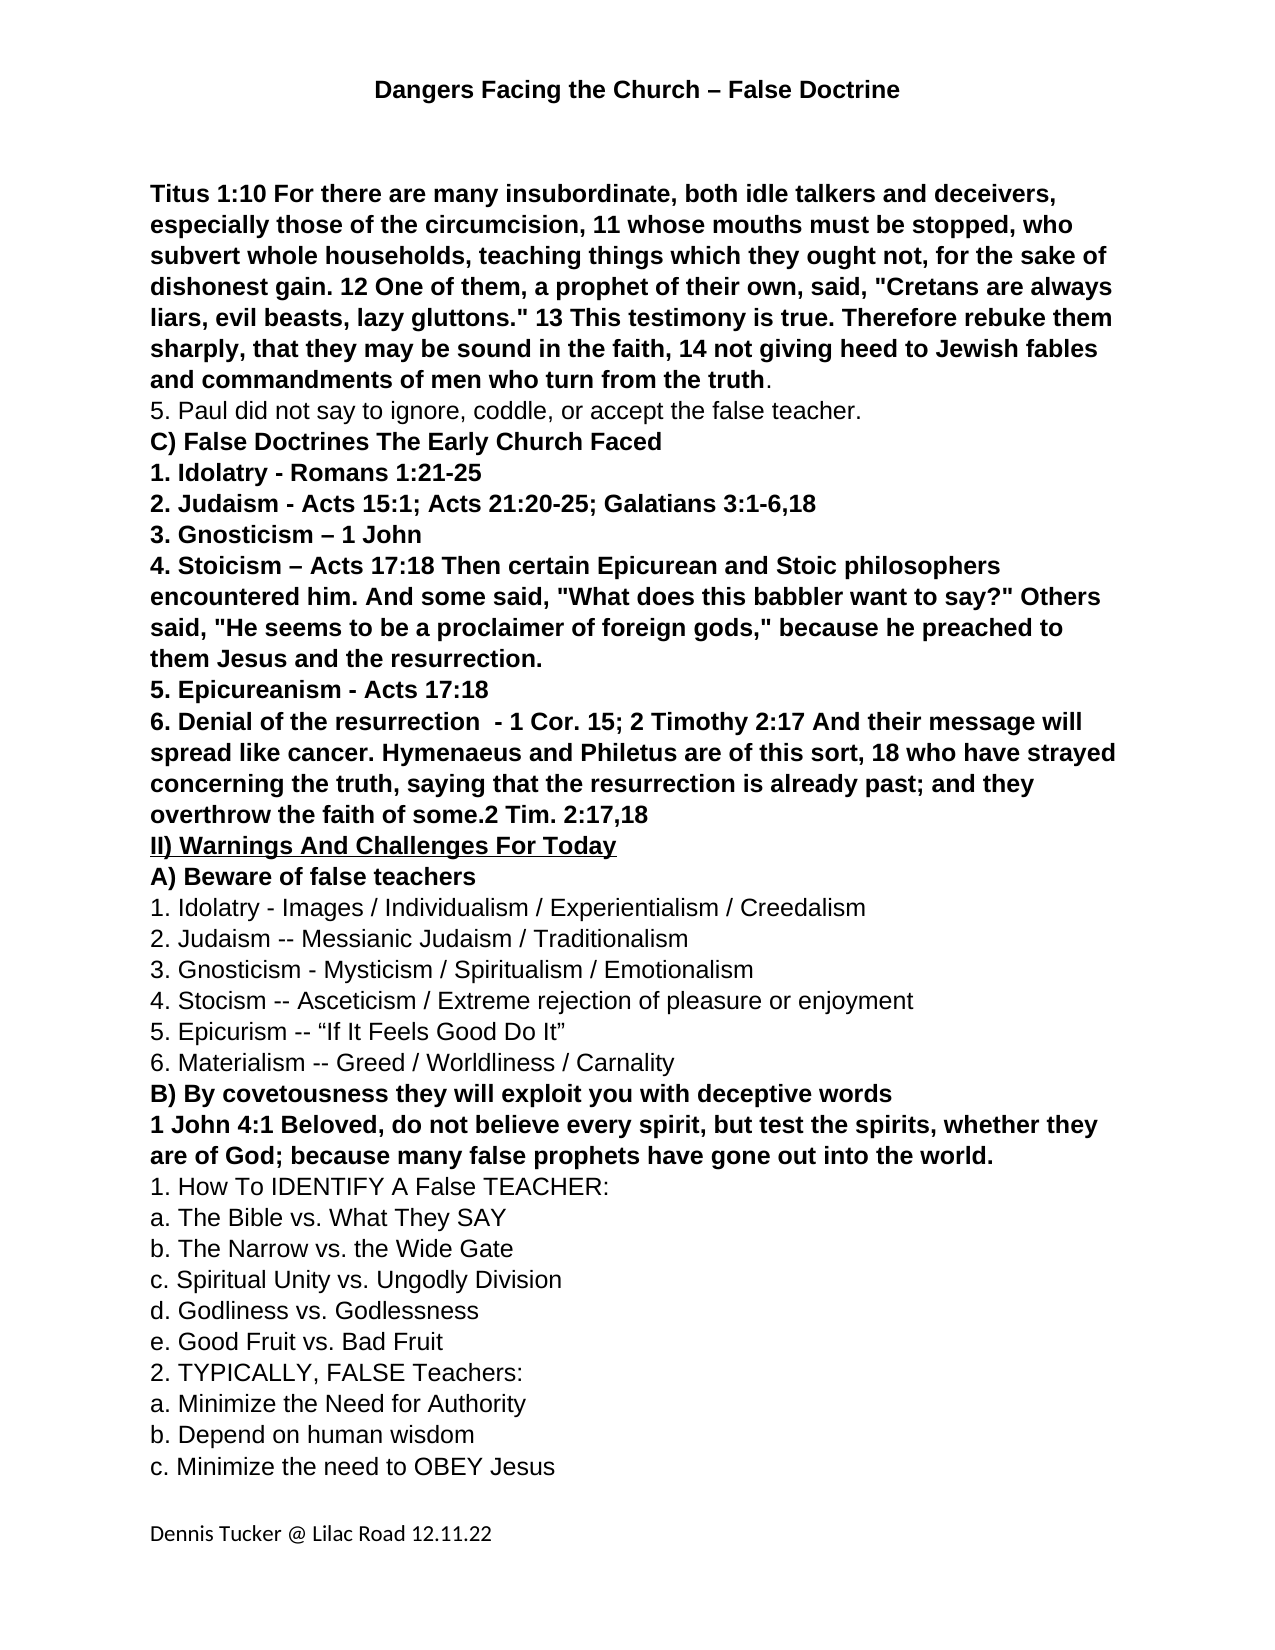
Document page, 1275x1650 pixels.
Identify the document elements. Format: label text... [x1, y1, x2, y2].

text 3. Gnosticism - Mysticism / Spiritualism / Emotionalism [150, 955, 1125, 983]
text c. Minimize the need to OBEY Jesus [150, 1451, 1125, 1480]
text 1 John 4:1 Beloved, do not believe every spirit, but test the spirits, whether they are of God; because many false prophets have gone out into the world. [150, 1110, 1125, 1170]
text C) False Doctrines The Early Church Faced [150, 427, 1125, 456]
text B) By covetousness they will exploit you with deceptive words [150, 1079, 1125, 1108]
text 1. Idolatry - Images / Individualism / Experientialism / Creedalism [150, 893, 1125, 921]
text c. Spiritual Unity vs. Ungodly Division [150, 1265, 1125, 1294]
text b. The Narrow vs. the Wide Gate [150, 1234, 1125, 1263]
text 5. Epicurism -- “If It Feels Good Do It” [150, 1017, 1125, 1046]
text e. Good Fruit vs. Bad Fruit [150, 1327, 1125, 1356]
text 1. Idolatry - Romans 1:21-25 [150, 458, 1125, 487]
text 4. Stocism -- Asceticism / Extreme rejection of pleasure or enjoyment [150, 986, 1125, 1014]
text 2. Judaism -- Messianic Judaism / Traditionalism [150, 924, 1125, 952]
text a. Minimize the Need for Authority [150, 1389, 1125, 1418]
text A) Beware of false teachers [150, 862, 1125, 890]
text b. Depend on human wisdom [150, 1420, 1125, 1449]
text 5. Epicureanism - Acts 17:18 [150, 675, 1125, 704]
text Titus 1:10 For there are many insubordinate, both idle talkers and deceivers, especially those of the circumcision, 11 whose mouths must be stopped, who subvert whole households, teaching things which they ought not, for the sake of dishonest gain. 12 One of them, a prophet of their own, said, "Cretans are always liars, evil beasts, lazy gluttons." 13 This testimony is true. Therefore rebuke them sharply, that they may be sound in the faith, 14 not giving heed to Jewish fables and commandments of men who turn from the truth. [150, 179, 1125, 394]
text 2. Judaism - Acts 15:1; Acts 21:20-25; Galatians 3:1-6,18 [150, 489, 1125, 518]
text a. The Bible vs. What They SAY [150, 1203, 1125, 1232]
text 6. Materialism -- Greed / Worldliness / Carnality [150, 1048, 1125, 1077]
text 3. Gnosticism – 1 John [150, 520, 1125, 549]
text 5. Paul did not say to ignore, coddle, or accept the false teacher. [150, 396, 1125, 425]
text 6. Denial of the resurrection - 1 Cor. 15; 2 Timothy 2:17 And their message will spread like cancer. Hymenaeus and Philetus are of this sort, 18 who have strayed concerning the truth, saying that the resurrection is already past; and they overthrow the faith of some.2 Tim. 2:17,18 [150, 706, 1125, 828]
text II) Warnings And Challenges For Today [150, 831, 1125, 859]
text d. Godliness vs. Godlessness [150, 1296, 1125, 1325]
text 1. How To IDENTIFY A False TEACHER: [150, 1172, 1125, 1201]
text 2. TYPICALLY, FALSE Teachers: [150, 1358, 1125, 1387]
text 4. Stoicism – Acts 17:18 Then certain Epicurean and Stoic philosophers encountered him. And some said, "What does this babbler want to say?" Others said, "He seems to be a proclaimer of foreign gods," because he preached to them Jesus and the resurrection. [150, 551, 1125, 673]
